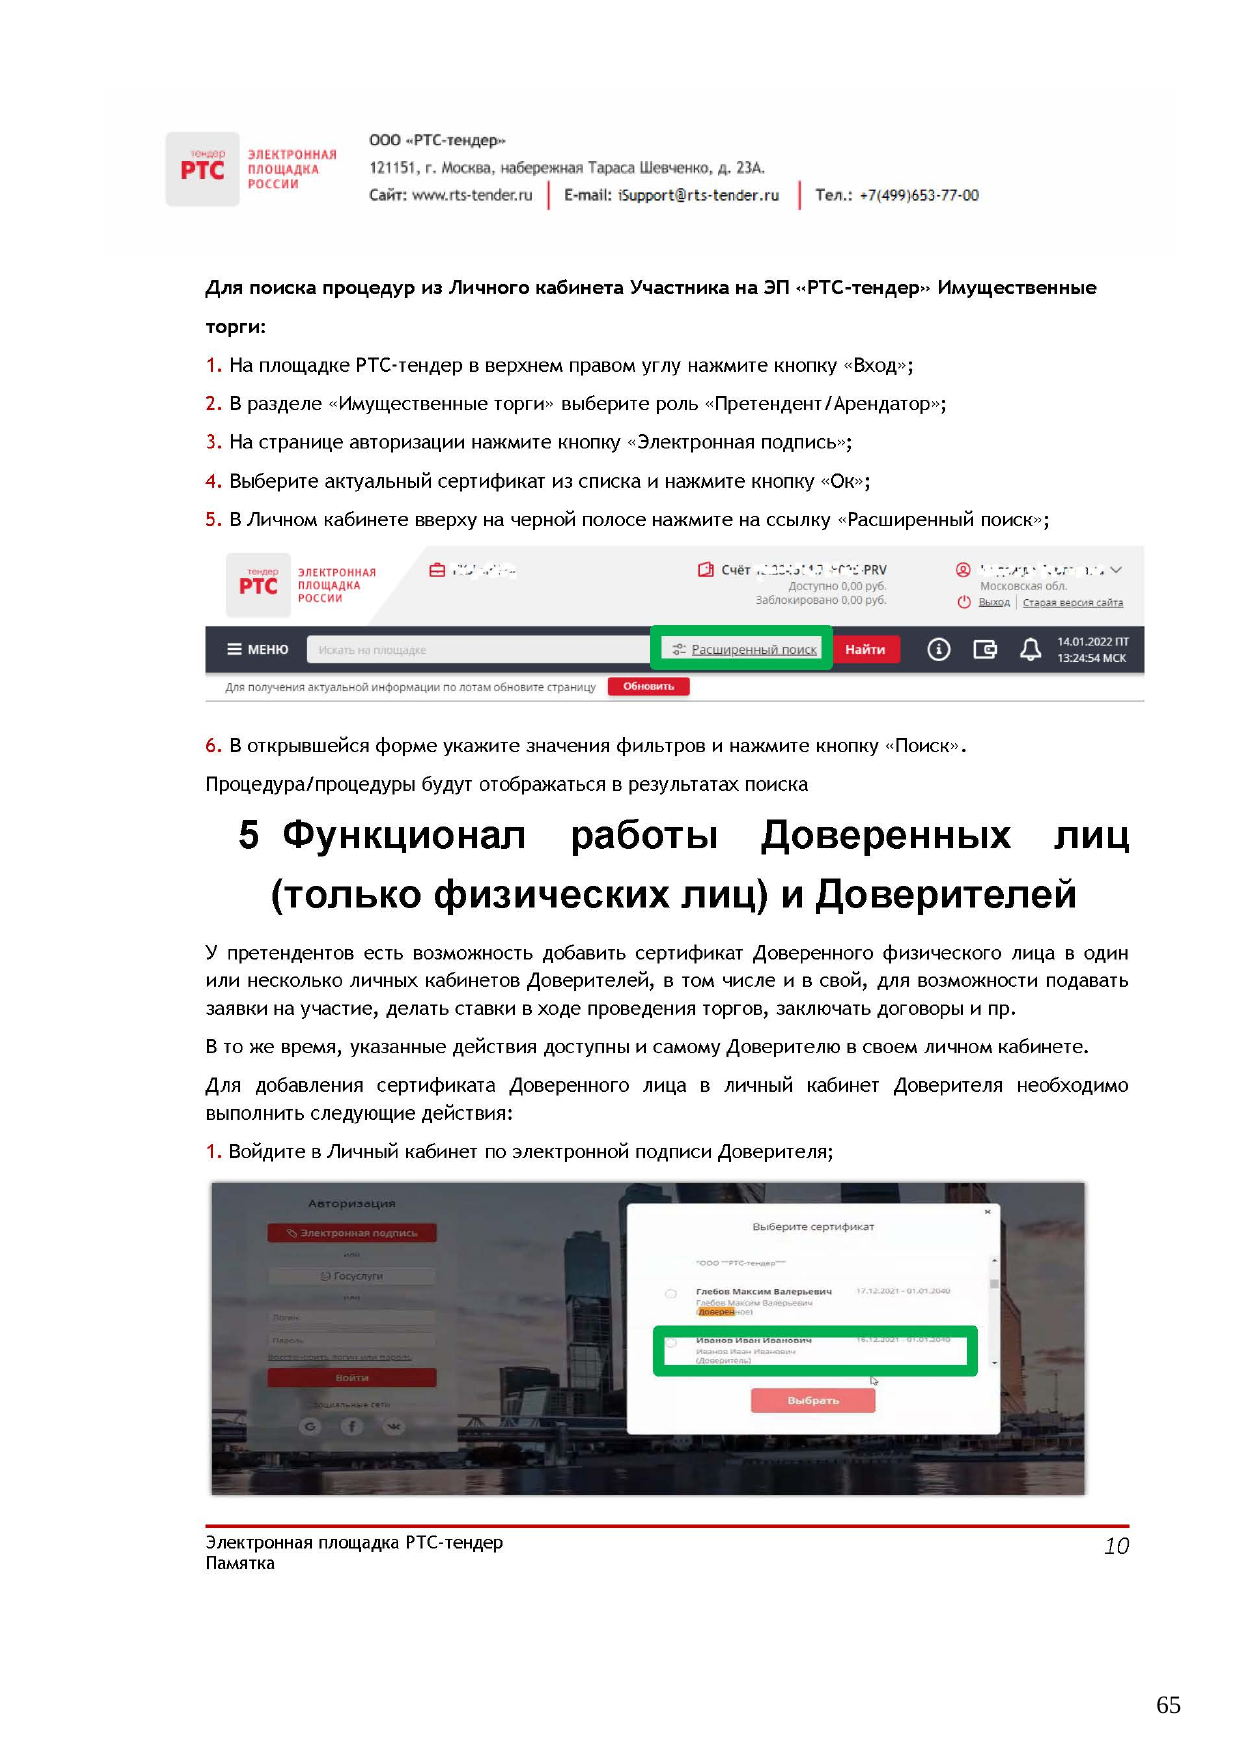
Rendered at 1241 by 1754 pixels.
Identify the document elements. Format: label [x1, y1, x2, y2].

picture [103, 88, 1180, 1612]
